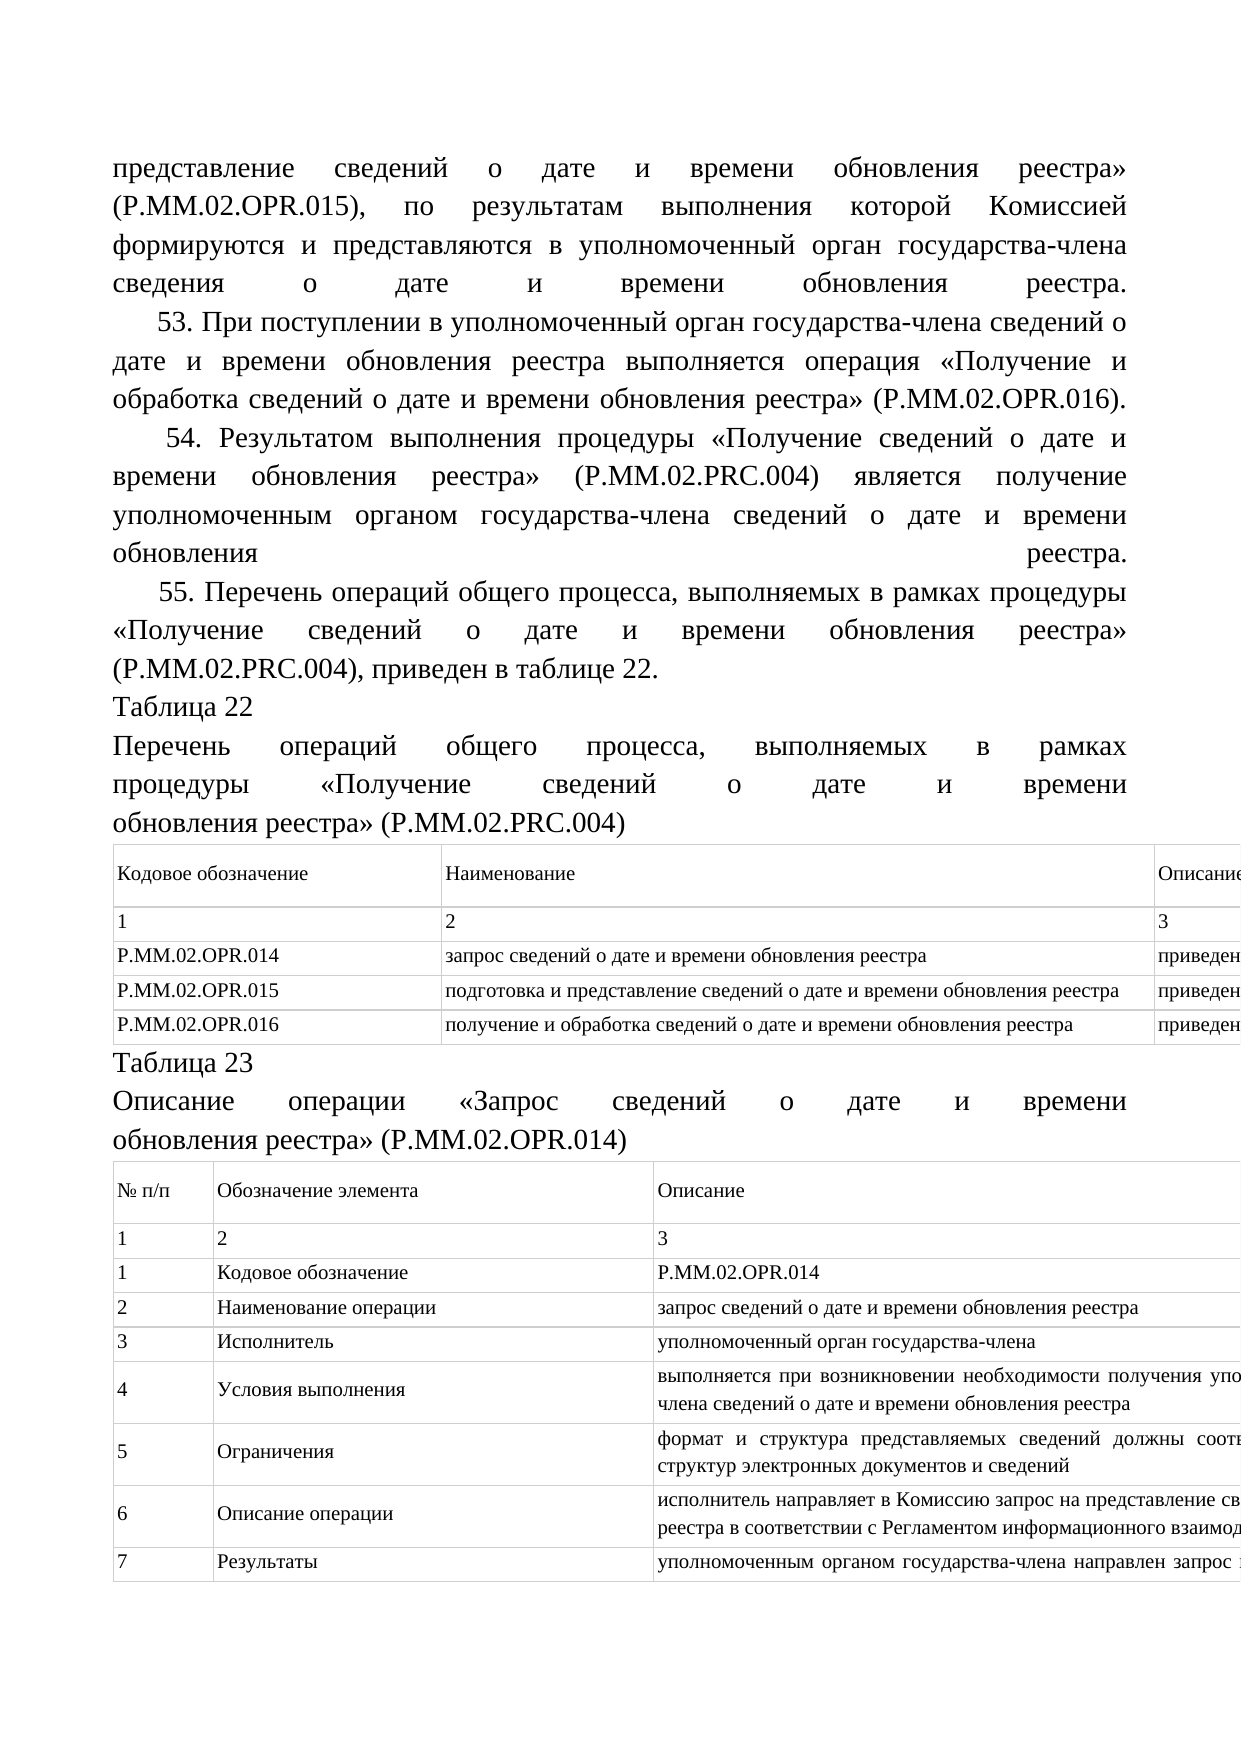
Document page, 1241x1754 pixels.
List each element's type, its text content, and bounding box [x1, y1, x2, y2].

table_header Наименование [442, 845, 1154, 906]
table_cell 7 [114, 1548, 213, 1581]
table_cell исполнитель направляет в Комиссию запрос на представление сведений о дате и времени обновления реестра в соответствии с Регламентом информационного взаимодействия [654, 1486, 1240, 1547]
table_cell подготовка и представление сведений о дате и времени обновления реестра [442, 976, 1154, 1009]
table_cell 2 [114, 1293, 213, 1326]
table_cell выполняется при возникновении необходимости получения уполномоченным органом государства-члена сведений о дате и времени обновления реестра [654, 1362, 1240, 1423]
text Таблица 22 [112, 689, 1128, 723]
table_cell Исполнитель [214, 1328, 653, 1361]
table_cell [654, 1548, 1240, 1581]
table_cell приведено в таблице 25 настоящих Правил [1155, 1011, 1240, 1044]
table_cell Кодовое обозначение [214, 1259, 653, 1292]
table_header Кодовое обозначение [114, 845, 441, 906]
table_cell 1 [114, 1224, 213, 1257]
table_cell приведено в таблице 23 настоящих Правил [1155, 942, 1240, 975]
table_cell 2 [442, 908, 1154, 941]
table_cell Наименование операции [214, 1293, 653, 1326]
table_cell Ограничения [214, 1424, 653, 1484]
table_cell 2 [214, 1224, 653, 1257]
table_cell Описание операции [214, 1486, 653, 1547]
table_cell 3 [654, 1224, 1240, 1257]
text Перечень операций общего процесса, выполняемых в рамках процедуры «Получение сведений о дате и времени обновления реестра» (P.MM.02.PRC.004) [112, 728, 1128, 839]
table_cell уполномоченный орган государства-члена [654, 1328, 1240, 1361]
table_cell Результаты [214, 1548, 653, 1581]
table_cell P.MM.02.OPR.015 [114, 976, 441, 1009]
text Таблица 23 [112, 1045, 1128, 1078]
table_cell получение и обработка сведений о дате и времени обновления реестра [442, 1011, 1154, 1044]
table_cell 4 [114, 1362, 213, 1423]
table_cell 1 [114, 908, 441, 941]
table_header Описание [654, 1162, 1240, 1223]
table_cell P.MM.02.OPR.014 [654, 1259, 1240, 1292]
table_cell приведено в таблице 24 настоящих Правил [1155, 976, 1240, 1009]
table_header № п/п [114, 1162, 213, 1223]
table_cell P.MM.02.OPR.016 [114, 1011, 441, 1044]
table_header Обозначение элемента [214, 1162, 653, 1223]
table_cell запрос сведений о дате и времени обновления реестра [442, 942, 1154, 975]
table_cell Условия выполнения [214, 1362, 653, 1423]
text Описание операции «Запрос сведений о дате и времени обновления реестра» (P.MM.02.OPR.014) [112, 1083, 1128, 1156]
table_cell формат и структура представляемых сведений должны соответствовать Описанию форматов и структур электронных документов и сведений [654, 1424, 1240, 1484]
table_header Описание [1155, 845, 1240, 906]
table_cell 3 [1155, 908, 1240, 941]
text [112, 150, 1128, 684]
table_cell 1 [114, 1259, 213, 1292]
table_cell запрос сведений о дате и времени обновления реестра [654, 1293, 1240, 1326]
table_cell 3 [114, 1328, 213, 1361]
table_cell P.MM.02.OPR.014 [114, 942, 441, 975]
table_cell 6 [114, 1486, 213, 1547]
table_cell 5 [114, 1424, 213, 1484]
